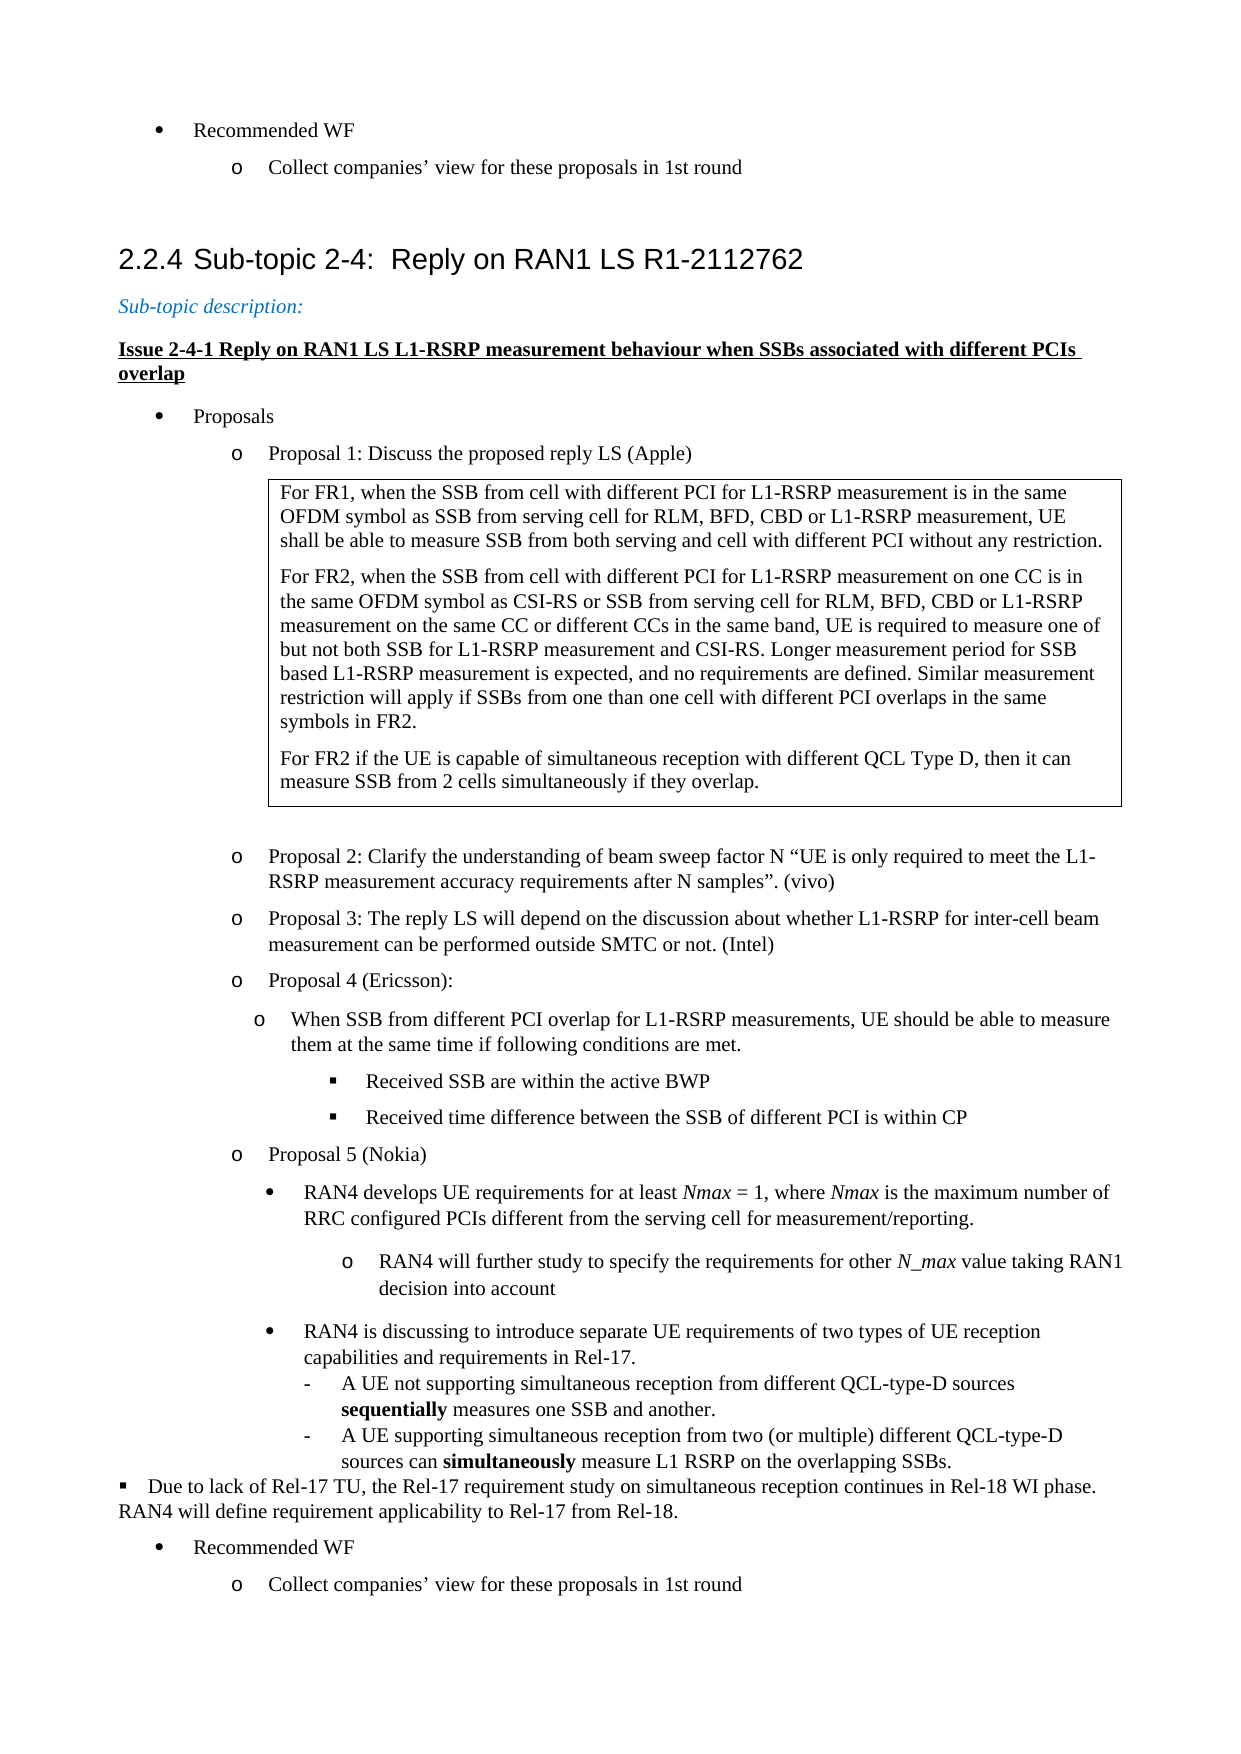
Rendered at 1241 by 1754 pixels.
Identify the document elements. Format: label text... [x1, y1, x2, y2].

list Recommended WF [156, 118, 1122, 142]
list Due to lack of Rel-17 TU, the Rel-17 requirement study on simultaneous reception continues in Rel-18 WI phase. RAN4 will define requirement applicability to Rel-17 from Rel-18. [118, 1474, 1122, 1523]
list Proposal 4 (Ericsson): [231, 968, 1122, 994]
text Issue 2-4-1 Reply on RAN1 LS L1-RSRP measurement behaviour when SSBs associated with different PCIs overlap [118, 337, 1122, 385]
list RAN4 develops UE requirements for at least Nmax = 1, where Nmax is the maximum number of RRC configured PCIs different from the serving cell for measurement/reporting. [266, 1180, 1124, 1230]
list Collect companies’ view for these proposals in 1st round [231, 155, 1122, 180]
list Proposal 2: Clarify the understanding of beam sweep factor N “UE is only required to meet the L1-RSRP measurement accuracy requirements after N samples”. (vivo) [231, 844, 1122, 893]
list Proposal 5 (Nokia) [231, 1142, 1122, 1168]
list Received time difference between the SSB of different PCI is within CP [328, 1105, 1122, 1129]
list Collect companies’ view for these proposals in 1st round [231, 1572, 1122, 1597]
list A UE not supporting simultaneous reception from different QCL-type-D sources sequentially measures one SSB and another. [303, 1371, 1122, 1421]
table_header For FR1, when the SSB from cell with different PCI for L1-RSRP measurement is in the same OFDM symbol as SSB from serving cell for RLM, BFD, CBD or L1-RSRP measurement, UE shall be able to measure SSB from both serving and cell with different PCI without any restriction. For FR2, when the SSB from cell with different PCI for L1-RSRP measurement on one CC is in the same OFDM symbol as CSI-RS or SSB from serving cell for RLM, BFD, CBD or L1-RSRP measurement on the same CC or different CCs in the same band, UE is required to measure one of but not both SSB for L1-RSRP measurement and CSI-RS. Longer measurement period for SSB based L1-RSRP measurement is expected, and no requirements are defined. Similar measurement restriction will apply if SSBs from one than one cell with different PCI overlaps in the same symbols in FR2. For FR2 if the UE is capable of simultaneous reception with different QCL Type D, then it can measure SSB from 2 cells simultaneously if they overlap. [269, 480, 1121, 806]
list Received SSB are within the active BWP [328, 1069, 1122, 1093]
list RAN4 will further study to specify the requirements for other N_max value taking RAN1 decision into account [341, 1249, 1124, 1300]
list Proposals [156, 404, 1122, 428]
text Sub-topic description: [118, 294, 1122, 318]
list Proposal 1: Discuss the proposed reply LS (Apple) [231, 441, 1122, 466]
list RAN4 is discussing to introduce separate UE requirements of two types of UE reception capabilities and requirements in Rel-17. [266, 1319, 1122, 1369]
subtitle Sub-topic 2-4: Reply on RAN1 LS R1-2112762 [118, 242, 1122, 276]
list Recommended WF [156, 1535, 1122, 1559]
list Proposal 3: The reply LS will depend on the discussion about whether L1-RSRP for inter-cell beam measurement can be performed outside SMTC or not. (Intel) [231, 906, 1122, 956]
list When SSB from different PCI overlap for L1-RSRP measurements, UE should be able to measure them at the same time if following conditions are met. [253, 1006, 1122, 1056]
list A UE supporting simultaneous reception from two (or multiple) different QCL-type-D sources can simultaneously measure L1 RSRP on the overlapping SSBs. [303, 1423, 1122, 1473]
